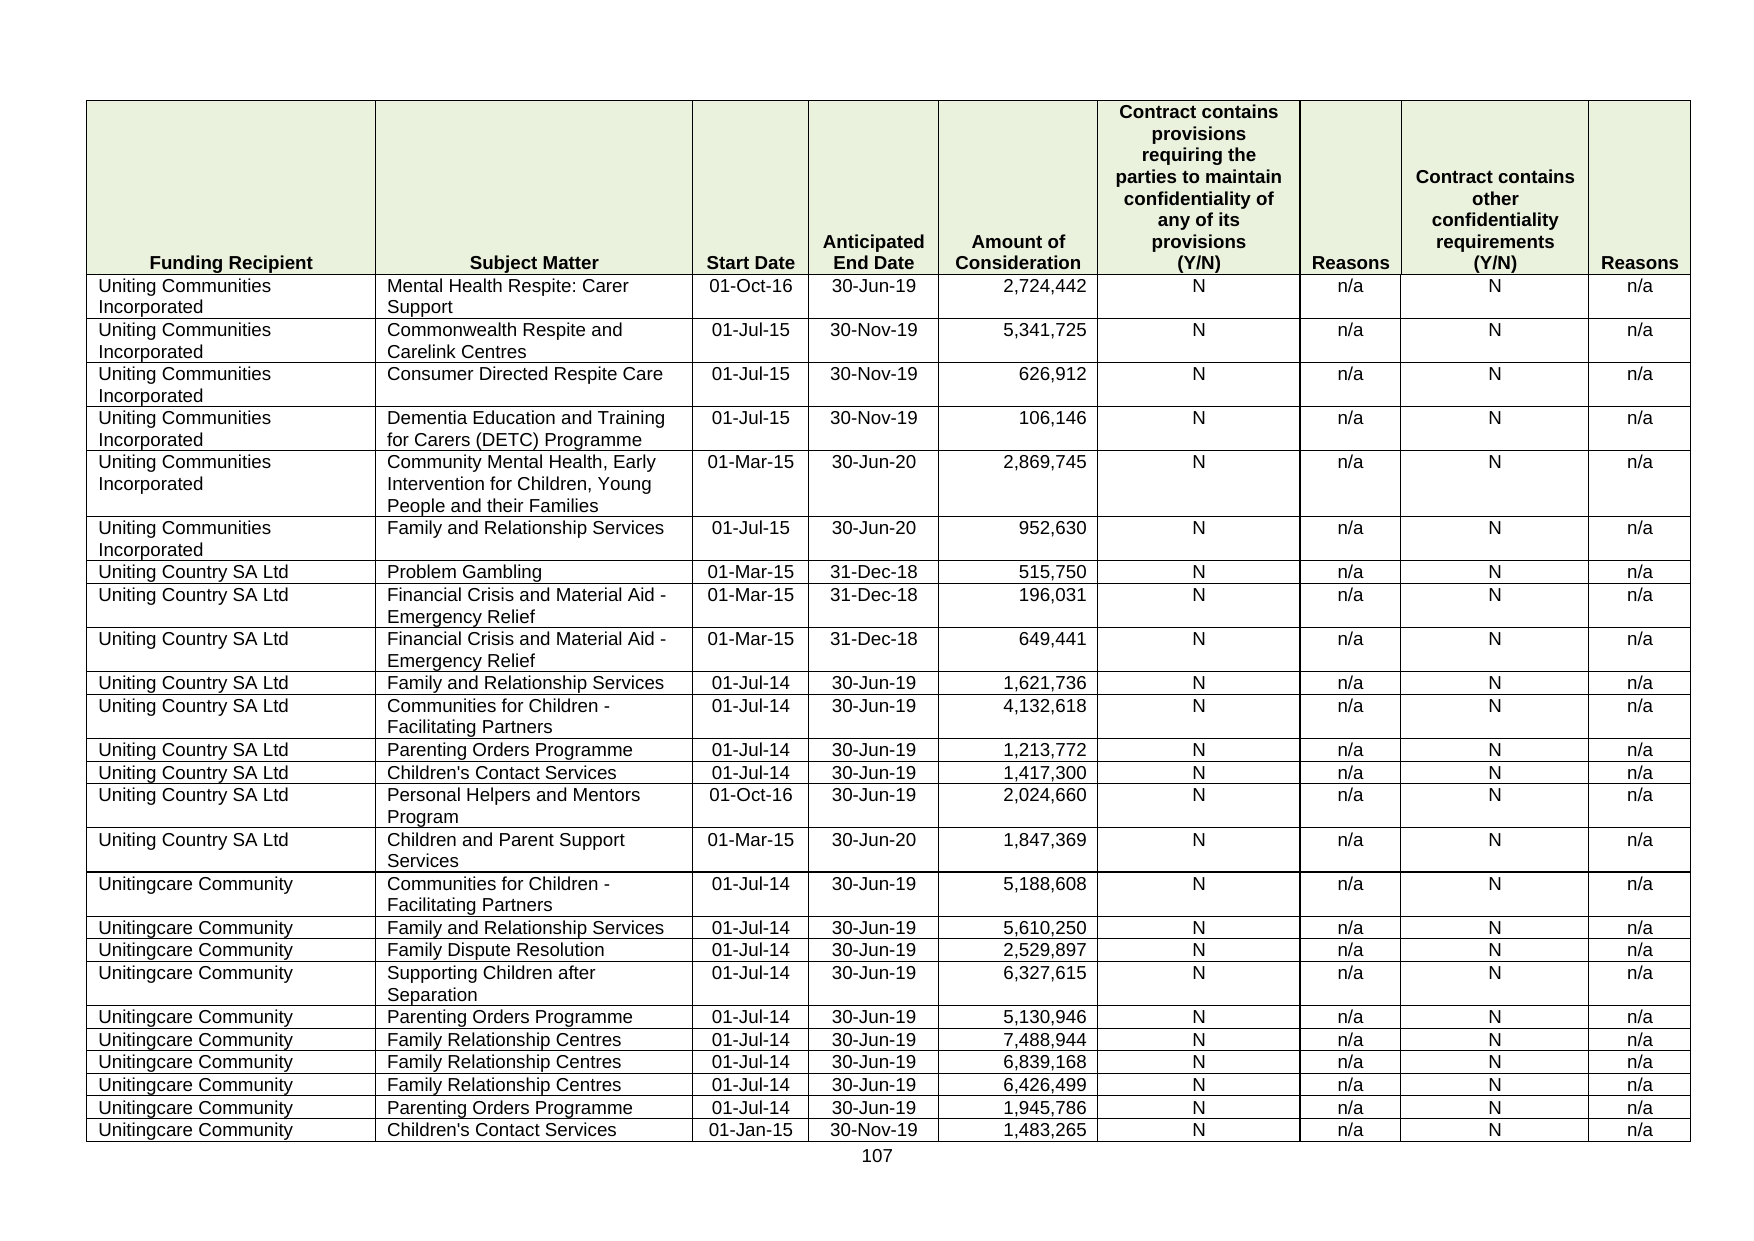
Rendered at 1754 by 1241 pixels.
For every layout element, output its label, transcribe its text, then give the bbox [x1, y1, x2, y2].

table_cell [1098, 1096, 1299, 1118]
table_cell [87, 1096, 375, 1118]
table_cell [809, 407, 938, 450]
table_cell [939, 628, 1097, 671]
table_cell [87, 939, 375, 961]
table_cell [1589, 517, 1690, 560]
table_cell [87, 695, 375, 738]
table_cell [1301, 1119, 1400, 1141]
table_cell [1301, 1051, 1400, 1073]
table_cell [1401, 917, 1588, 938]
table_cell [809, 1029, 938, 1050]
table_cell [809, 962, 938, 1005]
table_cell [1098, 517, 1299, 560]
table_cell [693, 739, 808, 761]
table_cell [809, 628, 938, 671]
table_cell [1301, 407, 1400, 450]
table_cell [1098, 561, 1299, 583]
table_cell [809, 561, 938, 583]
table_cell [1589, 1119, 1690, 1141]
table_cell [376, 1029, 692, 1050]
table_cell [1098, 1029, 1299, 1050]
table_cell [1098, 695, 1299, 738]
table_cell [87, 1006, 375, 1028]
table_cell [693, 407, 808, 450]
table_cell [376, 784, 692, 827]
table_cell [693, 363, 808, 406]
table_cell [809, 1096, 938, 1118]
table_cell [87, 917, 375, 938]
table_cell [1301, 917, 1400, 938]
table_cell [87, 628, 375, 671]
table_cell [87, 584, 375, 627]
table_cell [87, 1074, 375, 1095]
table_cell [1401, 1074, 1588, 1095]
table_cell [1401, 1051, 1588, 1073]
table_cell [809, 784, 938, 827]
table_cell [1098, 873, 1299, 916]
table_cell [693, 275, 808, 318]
table_header Funding Recipient [87, 101, 375, 274]
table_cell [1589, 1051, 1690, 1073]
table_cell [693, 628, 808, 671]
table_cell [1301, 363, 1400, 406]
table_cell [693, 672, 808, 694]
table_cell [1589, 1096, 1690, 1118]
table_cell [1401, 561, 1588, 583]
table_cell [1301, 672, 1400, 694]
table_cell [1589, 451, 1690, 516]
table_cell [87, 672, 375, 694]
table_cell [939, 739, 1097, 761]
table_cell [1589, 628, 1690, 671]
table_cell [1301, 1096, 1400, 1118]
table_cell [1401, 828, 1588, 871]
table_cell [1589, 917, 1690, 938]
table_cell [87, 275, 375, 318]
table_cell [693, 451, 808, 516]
table_header Anticipated End Date [809, 101, 938, 274]
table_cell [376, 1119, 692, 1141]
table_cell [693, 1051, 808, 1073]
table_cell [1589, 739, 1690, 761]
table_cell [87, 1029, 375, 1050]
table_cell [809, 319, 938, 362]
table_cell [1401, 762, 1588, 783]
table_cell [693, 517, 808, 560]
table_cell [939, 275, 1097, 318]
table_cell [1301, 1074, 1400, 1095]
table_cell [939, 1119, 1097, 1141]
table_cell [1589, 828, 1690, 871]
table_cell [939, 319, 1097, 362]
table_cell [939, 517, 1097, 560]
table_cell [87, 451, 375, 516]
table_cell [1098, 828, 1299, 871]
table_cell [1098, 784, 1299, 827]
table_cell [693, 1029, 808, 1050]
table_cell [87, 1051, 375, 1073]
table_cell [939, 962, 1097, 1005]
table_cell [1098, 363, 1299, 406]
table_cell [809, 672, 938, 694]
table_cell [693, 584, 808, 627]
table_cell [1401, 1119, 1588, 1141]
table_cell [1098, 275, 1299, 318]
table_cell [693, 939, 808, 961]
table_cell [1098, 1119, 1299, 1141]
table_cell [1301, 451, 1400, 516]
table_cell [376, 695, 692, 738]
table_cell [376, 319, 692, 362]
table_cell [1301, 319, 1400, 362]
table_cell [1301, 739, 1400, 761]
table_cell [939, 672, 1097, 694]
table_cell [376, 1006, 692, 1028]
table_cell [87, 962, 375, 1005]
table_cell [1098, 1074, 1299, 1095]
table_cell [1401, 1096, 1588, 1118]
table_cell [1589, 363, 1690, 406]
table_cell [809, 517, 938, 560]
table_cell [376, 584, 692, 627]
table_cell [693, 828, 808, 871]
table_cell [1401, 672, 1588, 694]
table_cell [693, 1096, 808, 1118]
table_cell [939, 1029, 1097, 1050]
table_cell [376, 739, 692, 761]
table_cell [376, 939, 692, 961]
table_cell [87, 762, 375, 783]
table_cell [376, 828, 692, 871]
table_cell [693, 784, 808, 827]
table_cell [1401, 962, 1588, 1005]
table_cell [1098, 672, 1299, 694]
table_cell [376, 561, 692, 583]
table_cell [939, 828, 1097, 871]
table_header Reasons [1589, 101, 1690, 274]
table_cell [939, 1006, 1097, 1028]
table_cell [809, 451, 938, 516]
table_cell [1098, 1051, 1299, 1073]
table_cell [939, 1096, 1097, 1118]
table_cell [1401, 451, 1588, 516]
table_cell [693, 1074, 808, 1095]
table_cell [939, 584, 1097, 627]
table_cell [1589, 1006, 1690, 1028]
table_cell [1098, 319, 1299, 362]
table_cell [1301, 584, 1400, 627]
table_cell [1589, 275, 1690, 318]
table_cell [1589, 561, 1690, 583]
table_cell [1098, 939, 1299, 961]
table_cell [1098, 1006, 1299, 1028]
table_header Contract contains other confidentiality requirements (Y/N) [1402, 101, 1588, 274]
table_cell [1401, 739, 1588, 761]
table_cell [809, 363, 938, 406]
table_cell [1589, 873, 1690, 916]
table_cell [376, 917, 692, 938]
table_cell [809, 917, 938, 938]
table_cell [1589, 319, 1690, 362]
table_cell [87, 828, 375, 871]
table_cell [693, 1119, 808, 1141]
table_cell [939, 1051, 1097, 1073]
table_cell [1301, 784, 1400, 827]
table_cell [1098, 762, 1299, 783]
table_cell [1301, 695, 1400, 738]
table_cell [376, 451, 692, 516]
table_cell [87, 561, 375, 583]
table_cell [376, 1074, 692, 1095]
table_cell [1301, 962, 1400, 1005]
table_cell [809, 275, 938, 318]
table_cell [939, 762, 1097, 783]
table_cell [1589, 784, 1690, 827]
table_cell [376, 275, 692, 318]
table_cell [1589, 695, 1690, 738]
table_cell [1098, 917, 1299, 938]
table_header Start Date [693, 101, 808, 274]
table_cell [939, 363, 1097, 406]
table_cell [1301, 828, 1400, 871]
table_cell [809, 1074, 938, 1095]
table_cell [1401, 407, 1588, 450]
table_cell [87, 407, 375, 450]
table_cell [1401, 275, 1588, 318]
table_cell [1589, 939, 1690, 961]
table_header Amount of Consideration [939, 101, 1097, 274]
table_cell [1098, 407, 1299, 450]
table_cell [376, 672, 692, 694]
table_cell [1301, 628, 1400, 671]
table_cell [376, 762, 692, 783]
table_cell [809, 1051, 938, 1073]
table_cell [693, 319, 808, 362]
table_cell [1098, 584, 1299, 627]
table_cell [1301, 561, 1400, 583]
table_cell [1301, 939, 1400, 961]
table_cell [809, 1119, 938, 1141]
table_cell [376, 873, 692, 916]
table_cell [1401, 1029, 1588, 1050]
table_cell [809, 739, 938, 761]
table_header Contract contains provisions requiring the parties to maintain confidentiality of any of its provisions (Y/N) [1098, 101, 1299, 274]
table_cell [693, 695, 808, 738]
table_header Subject Matter [376, 101, 692, 274]
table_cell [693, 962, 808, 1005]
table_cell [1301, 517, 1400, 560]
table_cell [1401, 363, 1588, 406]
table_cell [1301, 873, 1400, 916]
table_header Reasons [1301, 101, 1401, 274]
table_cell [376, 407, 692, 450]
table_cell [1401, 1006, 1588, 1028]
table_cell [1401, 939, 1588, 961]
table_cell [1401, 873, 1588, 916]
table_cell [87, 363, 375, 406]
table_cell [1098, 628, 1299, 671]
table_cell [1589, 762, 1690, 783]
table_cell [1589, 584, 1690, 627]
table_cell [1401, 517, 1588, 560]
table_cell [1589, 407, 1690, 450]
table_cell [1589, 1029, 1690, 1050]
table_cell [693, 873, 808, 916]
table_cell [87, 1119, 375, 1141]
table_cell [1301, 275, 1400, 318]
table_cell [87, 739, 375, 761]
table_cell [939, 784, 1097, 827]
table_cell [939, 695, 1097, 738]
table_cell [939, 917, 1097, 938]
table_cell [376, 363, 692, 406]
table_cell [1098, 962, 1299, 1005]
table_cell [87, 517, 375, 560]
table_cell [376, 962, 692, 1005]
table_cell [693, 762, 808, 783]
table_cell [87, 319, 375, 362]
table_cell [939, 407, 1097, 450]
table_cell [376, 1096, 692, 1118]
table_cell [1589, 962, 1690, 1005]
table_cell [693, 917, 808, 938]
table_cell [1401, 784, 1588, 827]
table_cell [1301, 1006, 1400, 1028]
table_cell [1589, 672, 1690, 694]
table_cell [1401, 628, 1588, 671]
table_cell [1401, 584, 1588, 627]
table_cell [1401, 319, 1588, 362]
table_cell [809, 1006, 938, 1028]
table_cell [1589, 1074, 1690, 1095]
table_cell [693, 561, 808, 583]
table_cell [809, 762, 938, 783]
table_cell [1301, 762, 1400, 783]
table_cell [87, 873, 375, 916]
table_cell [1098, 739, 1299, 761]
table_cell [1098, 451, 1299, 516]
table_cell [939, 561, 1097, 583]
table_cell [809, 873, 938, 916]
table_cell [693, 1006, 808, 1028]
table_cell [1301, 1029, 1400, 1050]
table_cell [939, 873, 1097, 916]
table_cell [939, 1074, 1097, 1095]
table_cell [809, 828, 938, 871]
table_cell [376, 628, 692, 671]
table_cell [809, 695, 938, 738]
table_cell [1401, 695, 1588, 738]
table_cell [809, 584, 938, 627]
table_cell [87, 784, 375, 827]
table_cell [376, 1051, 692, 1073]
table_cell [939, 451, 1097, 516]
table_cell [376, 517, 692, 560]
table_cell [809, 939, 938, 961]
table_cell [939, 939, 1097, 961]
